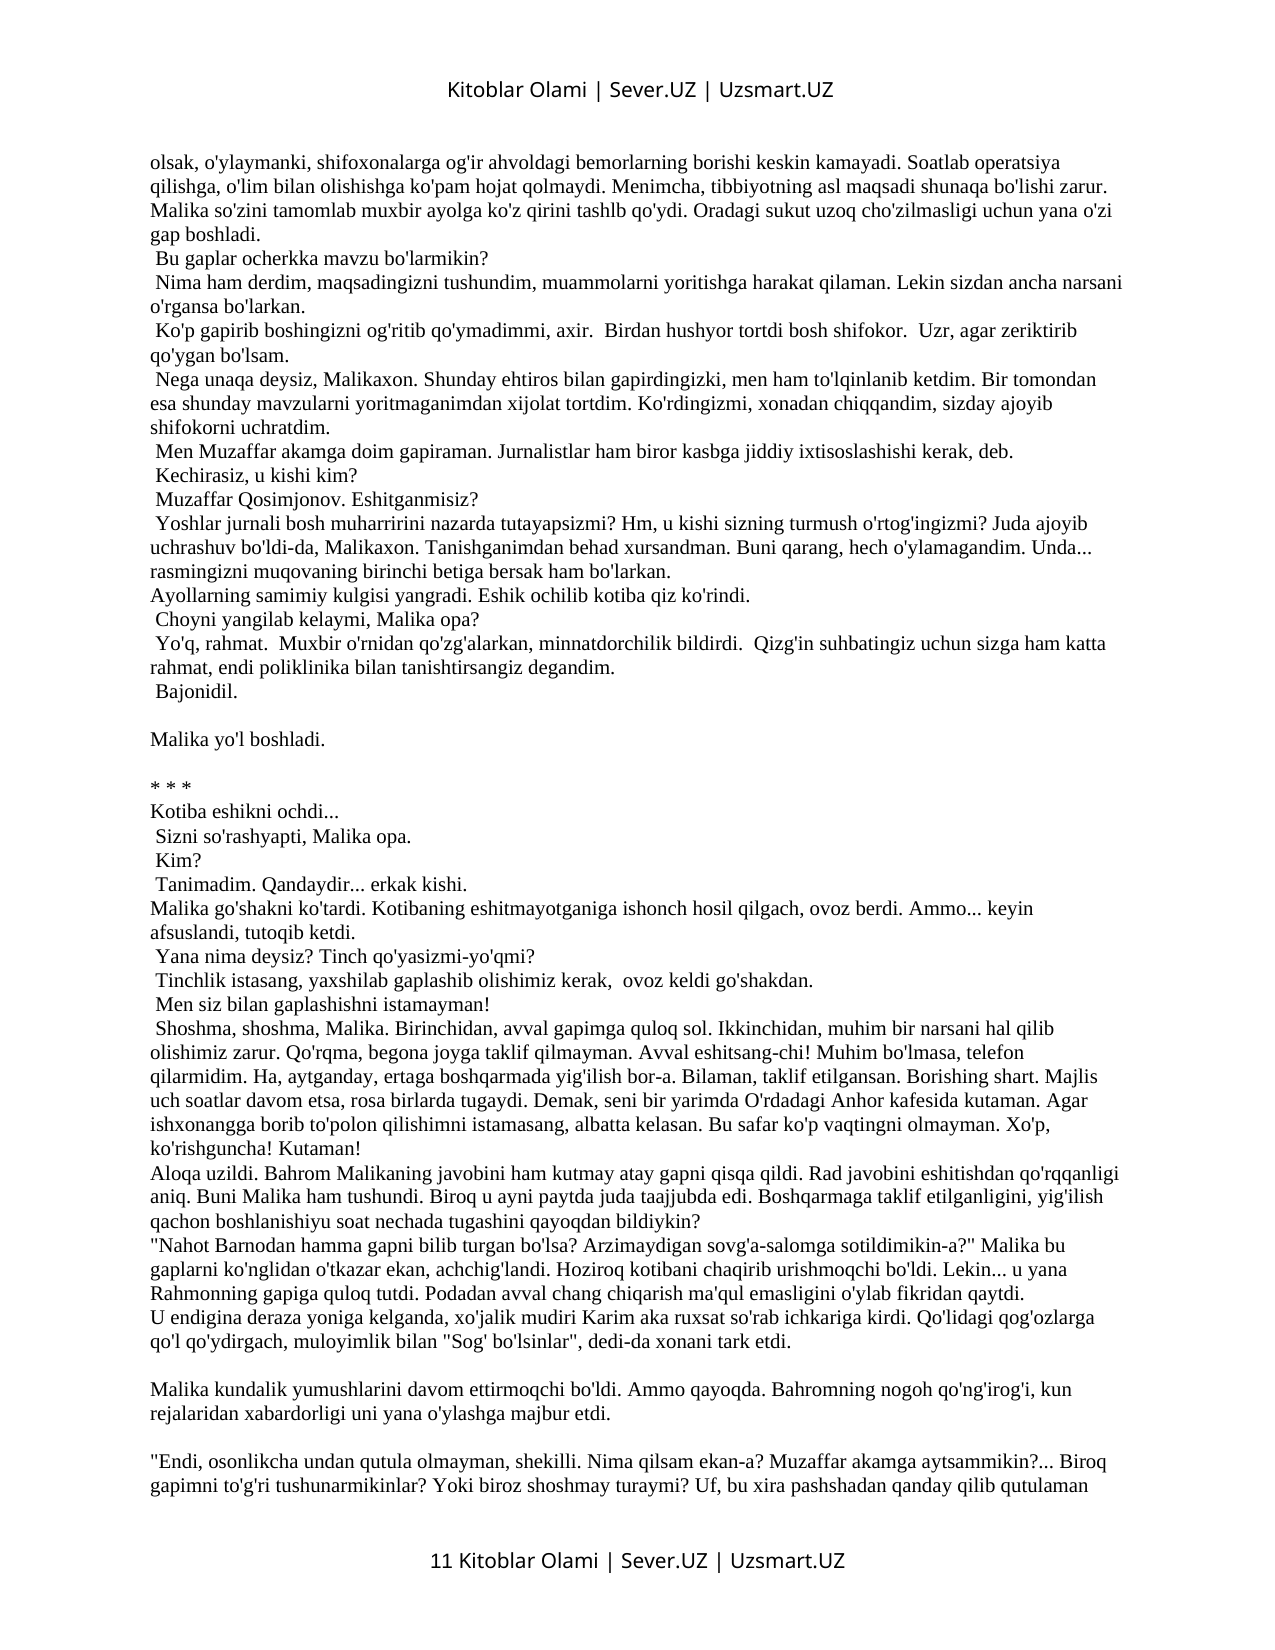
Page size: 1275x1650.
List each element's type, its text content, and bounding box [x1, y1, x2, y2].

text U endigina deraza yoniga kelganda, xo'jalik mudiri Karim aka ruxsat so'rab ichkariga kirdi. Qo'lidagi qog'ozlarga qo'l qo'ydirgach, muloyimlik bilan "Sog' bo'lsinlar", dedi-da xonani tark etdi. [150, 1305, 1125, 1353]
text Malika kundalik yumushlarini davom ettirmoqchi bo'ldi. Ammo qayoqda. Bahromning nogoh qo'ng'irog'i, kun rejalaridan xabardorligi uni yana o'ylashga majbur etdi. [150, 1377, 1125, 1425]
text Shoshma, shoshma, Malika. Birinchidan, avval gapimga quloq sol. Ikkinchidan, muhim bir narsani hal qilib olishimiz zarur. Qo'rqma, begona joyga taklif qilmayman. Avval eshitsang-chi! Muhim bo'lmasa, telefon qilarmidim. Ha, aytganday, ertaga boshqarmada yig'ilish bor-a. Bilaman, taklif etilgansan. Borishing shart. Majlis uch soatlar davom etsa, rosa birlarda tugaydi. Demak, seni bir yarimda O'rdadagi Anhor kafesida kutaman. Agar ishxonangga borib to'polon qilishimni istamasang, albatta kelasan. Bu safar ko'p vaqtingni olmayman. Xo'p, ko'rishguncha! Kutaman! [150, 1016, 1125, 1160]
text Aloqa uzildi. Bahrom Malikaning javobini ham kutmay atay gapni qisqa qildi. Rad javobini eshitishdan qo'rqqanligi aniq. Buni Malika ham tushundi. Biroq u ayni paytda juda taajjubda edi. Boshqarmaga taklif etilganligini, yig'ilish qachon boshlanishiyu soat nechada tugashini qayoqdan bildiykin? [150, 1160, 1125, 1233]
text Yana nima deysiz? Tinch qo'yasizmi-yo'qmi? [150, 944, 1125, 968]
text Tinchlik istasang, yaxshilab gaplashib olishimiz kerak, ovoz keldi go'shakdan. [150, 968, 1125, 992]
text Malika go'shakni ko'tardi. Kotibaning eshitmayotganiga ishonch hosil qilgach, ovoz berdi. Ammo... keyin afsuslandi, tutoqib ketdi. [150, 896, 1125, 944]
text Ayollarning samimiy kulgisi yangradi. Eshik ochilib kotiba qiz ko'rindi. [150, 583, 1125, 607]
text * * * [150, 775, 1125, 799]
text Kim? [150, 848, 1125, 872]
text "Nahot Barnodan hamma gapni bilib turgan bo'lsa? Arzimaydigan sovg'a-salomga sotildimikin-a?" Malika bu gaplarni ko'nglidan o'tkazar ekan, achchig'landi. Hoziroq kotibani chaqirib urishmoqchi bo'ldi. Lekin... u yana Rahmonning gapiga quloq tutdi. Podadan avval chang chiqarish ma'qul emasligini o'ylab fikridan qaytdi. [150, 1233, 1125, 1305]
text Ko'p gapirib boshingizni og'ritib qo'ymadimmi, axir. Birdan hushyor tortdi bosh shifokor. Uzr, agar zeriktirib qo'ygan bo'lsam. [150, 318, 1125, 367]
text Yoshlar jurnali bosh muharririni nazarda tutayapsizmi? Hm, u kishi sizning turmush o'rtog'ingizmi? Juda ajoyib uchrashuv bo'ldi-da, Malikaxon. Tanishganimdan behad xursandman. Buni qarang, hech o'ylamagandim. Unda... rasmingizni muqovaning birinchi betiga bersak ham bo'larkan. [150, 511, 1125, 583]
text Nima ham derdim, maqsadingizni tushundim, muammolarni yoritishga harakat qilaman. Lekin sizdan ancha narsani o'rgansa bo'larkan. [150, 270, 1125, 318]
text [150, 1449, 1125, 1497]
text Sizni so'rashyapti, Malika opa. [150, 823, 1125, 848]
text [150, 150, 1125, 198]
text Men siz bilan gaplashishni istamayman! [150, 992, 1125, 1016]
text Malika so'zini tamomlab muxbir ayolga ko'z qirini tashlb qo'ydi. Oradagi sukut uzoq cho'zilmasligi uchun yana o'zi gap boshladi. [150, 198, 1125, 246]
text Nega unaqa deysiz, Malikaxon. Shunday ehtiros bilan gapirdingizki, men ham to'lqinlanib ketdim. Bir tomondan esa shunday mavzularni yoritmaganimdan xijolat tortdim. Ko'rdingizmi, xonadan chiqqandim, sizday ajoyib shifokorni uchratdim. [150, 367, 1125, 439]
text Bu gaplar ocherkka mavzu bo'larmikin? [150, 246, 1125, 270]
text Yo'q, rahmat. Muxbir o'rnidan qo'zg'alarkan, minnatdorchilik bildirdi. Qizg'in suhbatingiz uchun sizga ham katta rahmat, endi poliklinika bilan tanishtirsangiz degandim. [150, 631, 1125, 679]
text Men Muzaffar akamga doim gapiraman. Jurnalistlar ham biror kasbga jiddiy ixtisoslashishi kerak, deb. [150, 439, 1125, 463]
text Malika yo'l boshladi. [150, 727, 1125, 751]
text Kotiba eshikni ochdi... [150, 799, 1125, 823]
text Kechirasiz, u kishi kim? [150, 463, 1125, 487]
text Tanimadim. Qandaydir... erkak kishi. [150, 872, 1125, 896]
text Muzaffar Qosimjonov. Eshitganmisiz? [150, 487, 1125, 511]
text Choyni yangilab kelaymi, Malika opa? [150, 607, 1125, 631]
text Bajonidil. [150, 679, 1125, 703]
